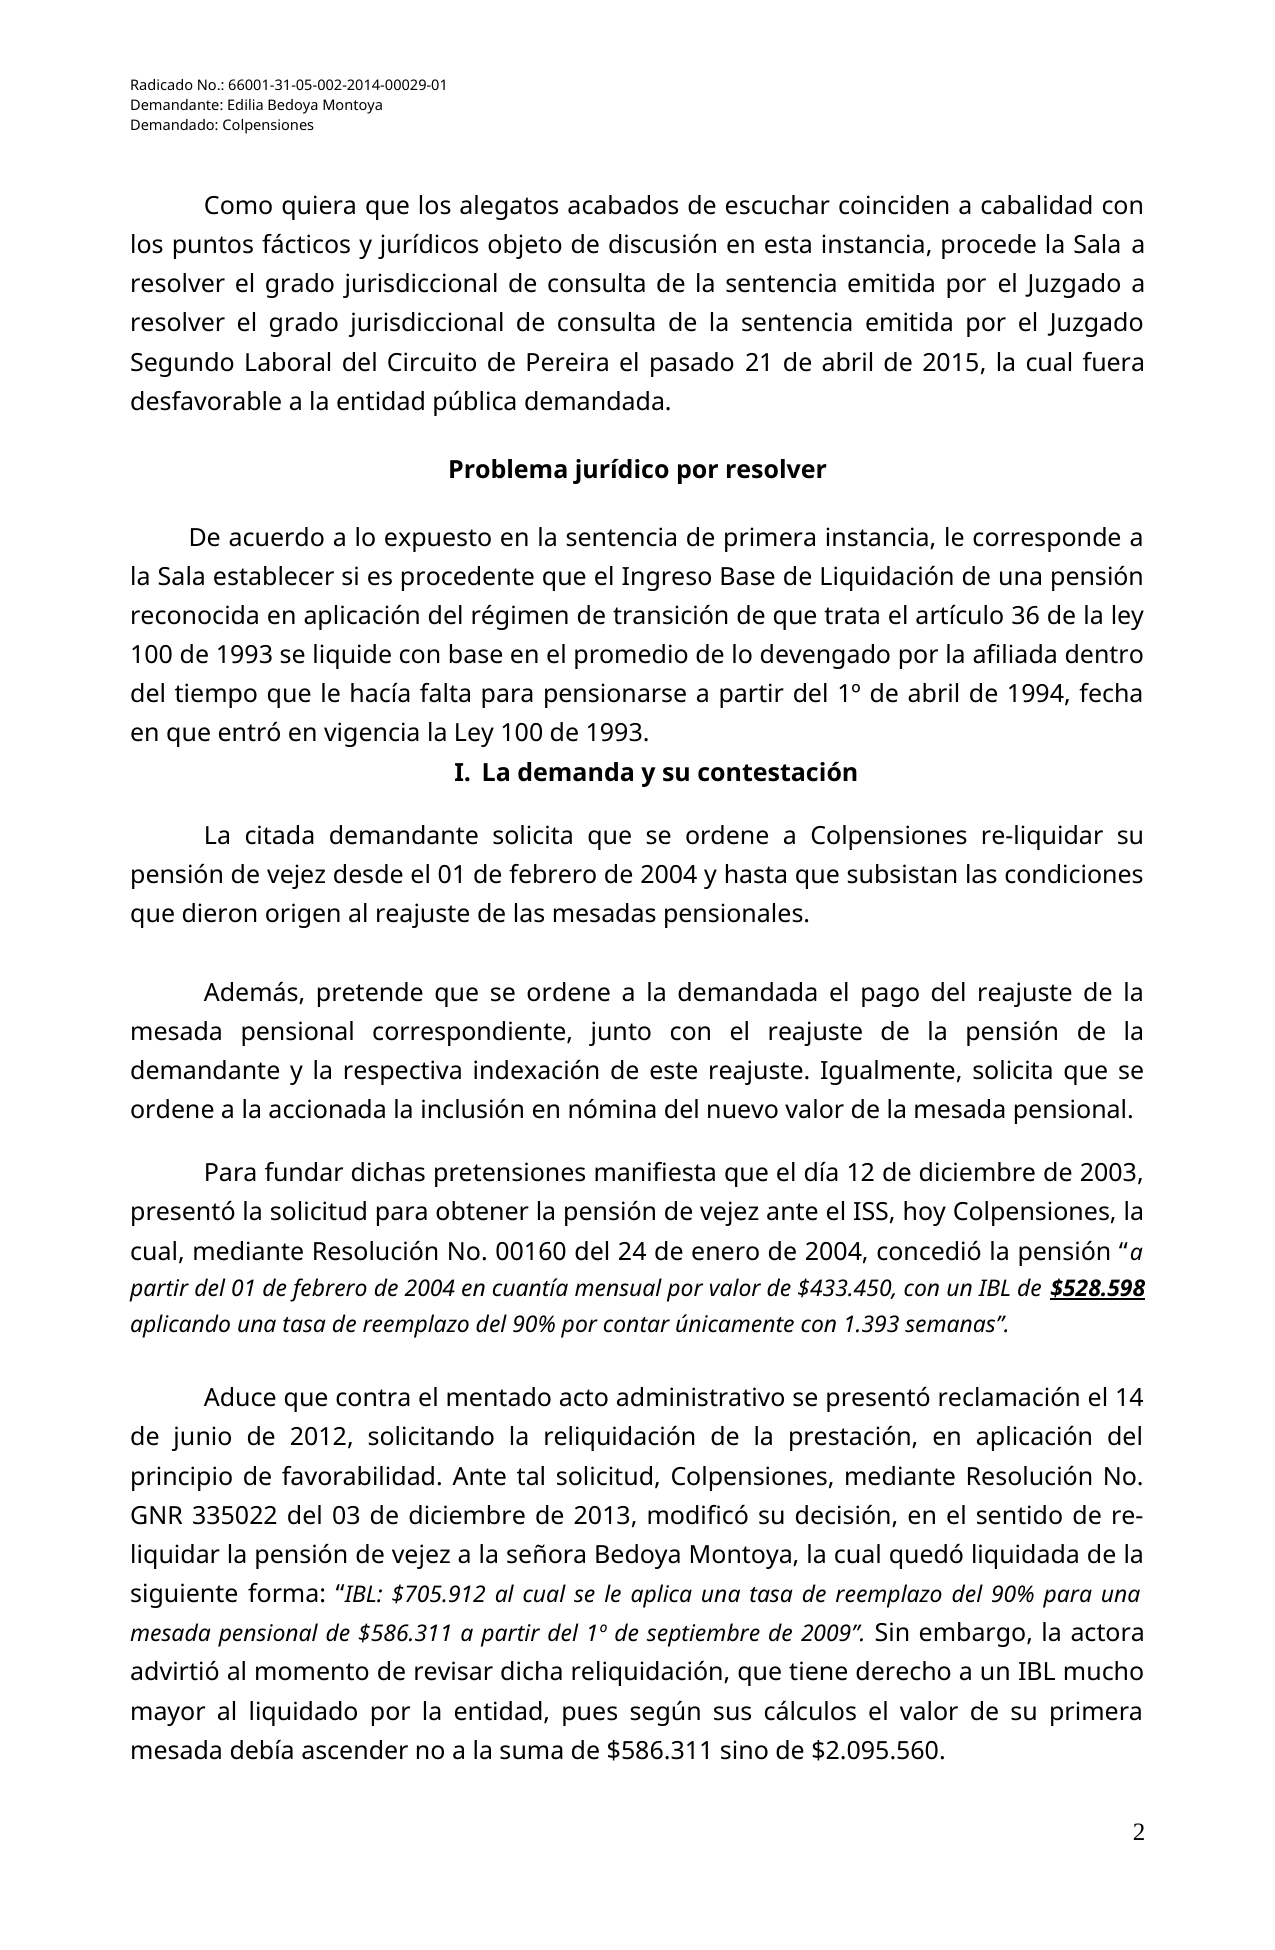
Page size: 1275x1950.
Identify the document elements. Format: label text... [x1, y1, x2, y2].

text Aduce que contra el mentado acto administrativo se presentó reclamación el 14 de junio de 2012, solicitando la reliquidación de la prestación, en aplicación del principio de favorabilidad. Ante tal solicitud, Colpensiones, mediante Resolución No. GNR 335022 del 03 de diciembre de 2013, modificó su decisión, en el sentido de re-liquidar la pensión de vejez a la señora Bedoya Montoya, la cual quedó liquidada de la siguiente forma: “IBL: $705.912 al cual se le aplica una tasa de reemplazo del 90% para una mesada pensional de $586.311 a partir del 1º de septiembre de 2009”. Sin embargo, la actora advirtió al momento de revisar dicha reliquidación, que tiene derecho a un IBL mucho mayor al liquidado por la entidad, pues según sus cálculos el valor de su primera mesada debía ascender no a la suma de $586.311 sino de $2.095.560. [130, 1380, 1145, 1766]
text Como quiera que los alegatos acabados de escuchar coinciden a cabalidad con los puntos fácticos y jurídicos objeto de discusión en esta instancia, procede la Sala a resolver el grado jurisdiccional de consulta de la sentencia emitida por el Juzgado a resolver el grado jurisdiccional de consulta de la sentencia emitida por el Juzgado Segundo Laboral del Circuito de Pereira el pasado 21 de abril de 2015, la cual fuera desfavorable a la entidad pública demandada. [130, 188, 1145, 417]
text Para fundar dichas pretensiones manifiesta que el día 12 de diciembre de 2003, presentó la solicitud para obtener la pensión de vejez ante el ISS, hoy Colpensiones, la cual, mediante Resolución No. 00160 del 24 de enero de 2004, concedió la pensión “a partir del 01 de febrero de 2004 en cuantía mensual por valor de $433.450, con un IBL de $528.598 aplicando una tasa de reemplazo del 90% por contar únicamente con 1.393 semanas”. [130, 1155, 1145, 1339]
list La demanda y su contestación [167, 754, 1145, 788]
text La citada demandante solicita que se ordene a Colpensiones re-liquidar su pensión de vejez desde el 01 de febrero de 2004 y hasta que subsistan las condiciones que dieron origen al reajuste de las mesadas pensionales. [130, 817, 1145, 930]
text Además, pretende que se ordene a la demandada el pago del reajuste de la mesada pensional correspondiente, junto con el reajuste de la pensión de la demandante y la respectiva indexación de este reajuste. Igualmente, solicita que se ordene a la accionada la inclusión en nómina del nuevo valor de la mesada pensional. [130, 974, 1145, 1126]
text De acuerdo a lo expuesto en la sentencia de primera instancia, le corresponde a la Sala establecer si es procedente que el Ingreso Base de Liquidación de una pensión reconocida en aplicación del régimen de transición de que trata el artículo 36 de la ley 100 de 1993 se liquide con base en el promedio de lo devengado por la afiliada dentro del tiempo que le hacía falta para pensionarse a partir del 1º de abril de 1994, fecha en que entró en vigencia la Ley 100 de 1993. [130, 519, 1145, 749]
text Problema jurídico por resolver [130, 451, 1145, 485]
